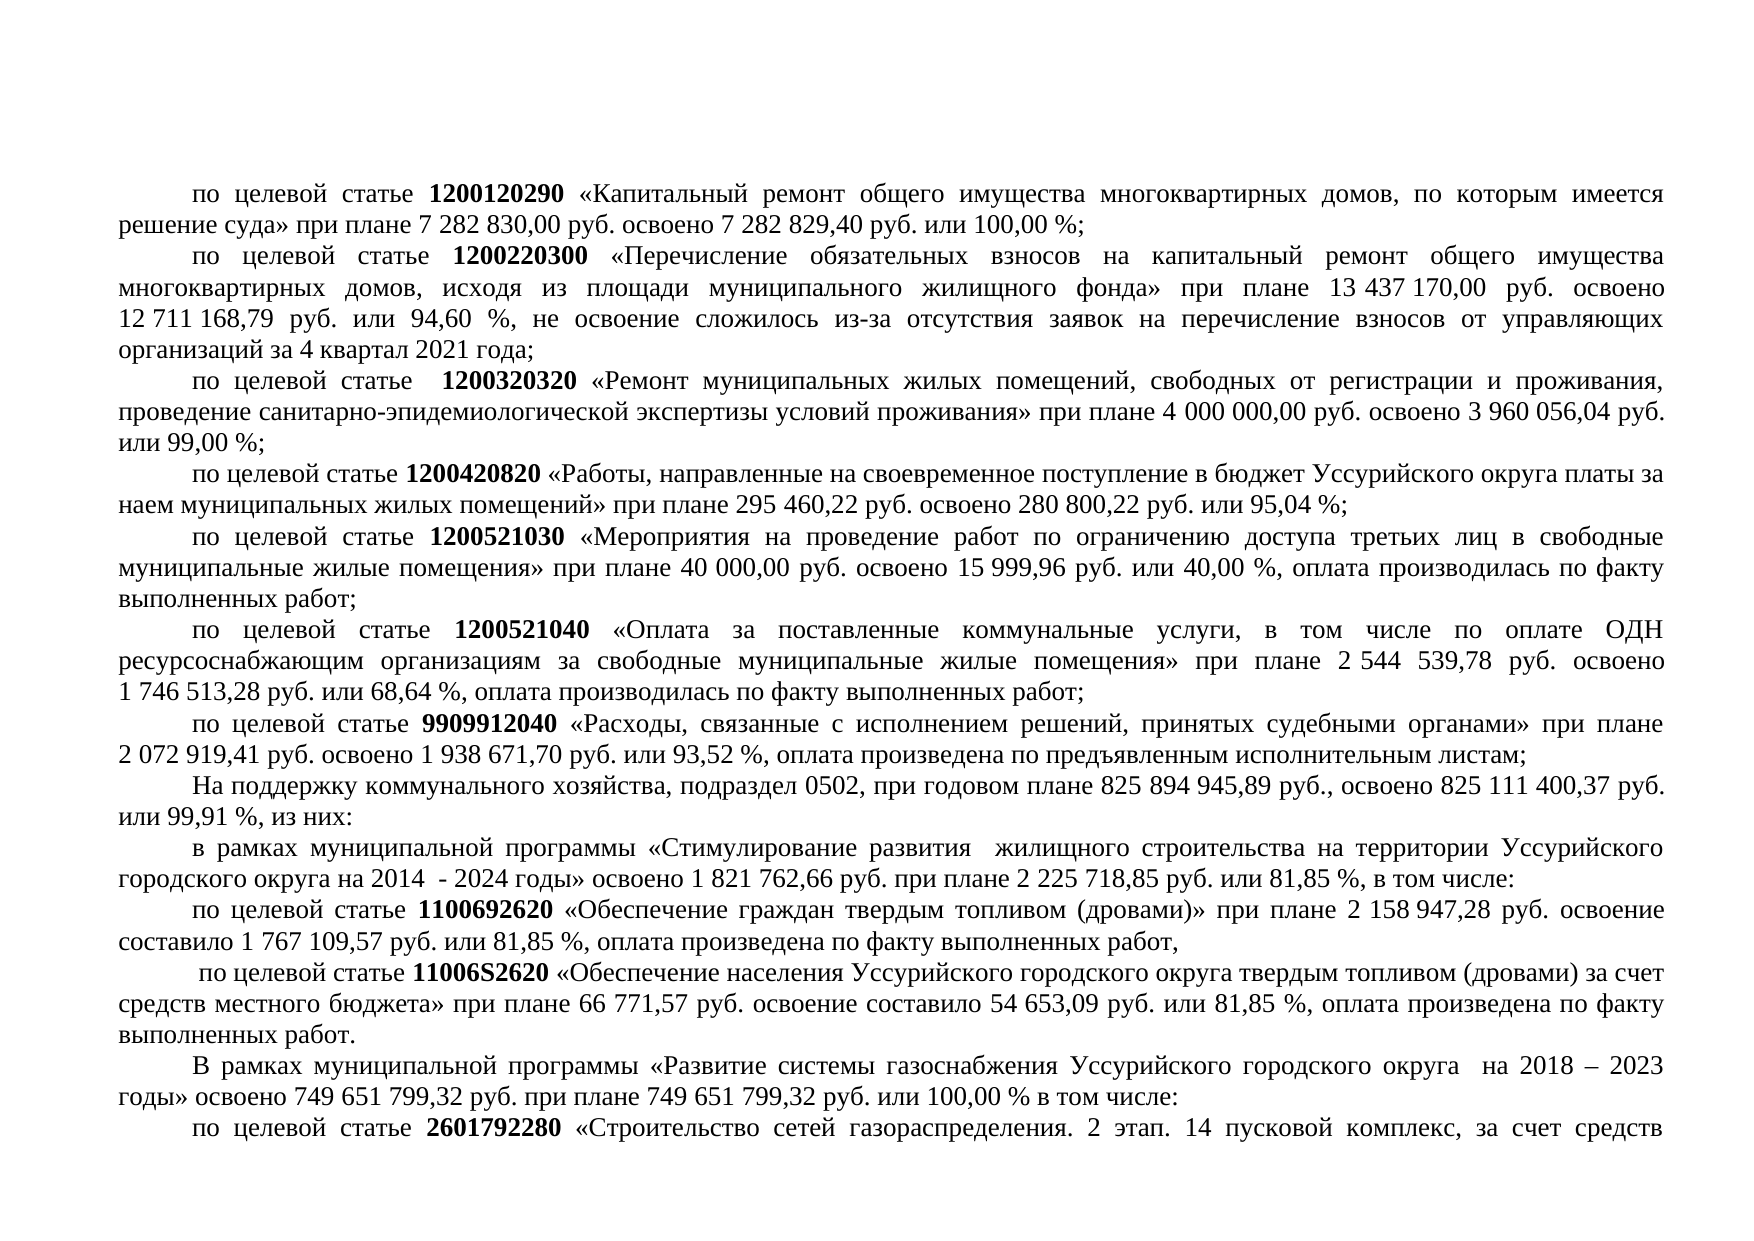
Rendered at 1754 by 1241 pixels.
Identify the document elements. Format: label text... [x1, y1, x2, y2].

text по целевой статье 1200420820 «Работы, направленные на своевременное поступление в бюджет Уссурийского округа платы за наем муниципальных жилых помещений» при плане 295 460,22 руб. освоено 280 800,22 руб. или 95,04 %; [118, 457, 1665, 520]
text по целевой статье 1100692620 «Обеспечение граждан твердым топливом (дровами)» при плане 2 158 947,28 руб. освоение составило 1 767 109,57 руб. или 81,85 %, оплата произведена по факту выполненных работ, [118, 893, 1665, 956]
text по целевой статье 11006S2620 «Обеспечение населения Уссурийского городского округа твердым топливом (дровами) за счет средств местного бюджета» при плане 66 771,57 руб. освоение составило 54 653,09 руб. или 81,85 %, оплата произведена по факту выполненных работ. [118, 956, 1665, 1049]
text по целевой статье 1200320320 «Ремонт муниципальных жилых помещений, свободных от регистрации и проживания, проведение санитарно-эпидемиологической экспертизы условий проживания» при плане 4 000 000,00 руб. освоено 3 960 056,04 руб. или 99,00 %; [118, 364, 1665, 457]
text в рамках муниципальной программы «Стимулирование развития жилищного строительства на территории Уссурийского городского округа на 2014 - 2024 годы» освоено 1 821 762,66 руб. при плане 2 225 718,85 руб. или 81,85 %, в том числе: [118, 831, 1665, 893]
text по целевой статье 9909912040 «Расходы, связанные с исполнением решений, принятых судебными органами» при плане 2 072 919,41 руб. освоено 1 938 671,70 руб. или 93,52 %, оплата произведена по предъявленным исполнительным листам; [118, 707, 1665, 769]
text по целевой статье 1200521030 «Мероприятия на проведение работ по ограничению доступа третьих лиц в свободные муниципальные жилые помещения» при плане 40 000,00 руб. освоено 15 999,96 руб. или 40,00 %, оплата производилась по факту выполненных работ; [118, 520, 1665, 613]
text В рамках муниципальной программы «Развитие системы газоснабжения Уссурийского городского округа на 2018 – 2023 годы» освоено 749 651 799,32 руб. при плане 749 651 799,32 руб. или 100,00 % в том числе: [118, 1049, 1665, 1112]
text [118, 1112, 1665, 1143]
text по целевой статье 1200521040 «Оплата за поставленные коммунальные услуги, в том числе по оплате ОДН ресурсоснабжающим организациям за свободные муниципальные жилые помещения» при плане 2 544 539,78 руб. освоено 1 746 513,28 руб. или 68,64 %, оплата производилась по факту выполненных работ; [118, 613, 1665, 707]
text по целевой статье 1200220300 «Перечисление обязательных взносов на капитальный ремонт общего имущества многоквартирных домов, исходя из площади муниципального жилищного фонда» при плане 13 437 170,00 руб. освоено 12 711 168,79 руб. или 94,60 %, не освоение сложилось из-за отсутствия заявок на перечисление взносов от управляющих организаций за 4 квартал 2021 года; [118, 239, 1665, 364]
text по целевой статье 1200120290 «Капитальный ремонт общего имущества многоквартирных домов, по которым имеется решение суда» при плане 7 282 830,00 руб. освоено 7 282 829,40 руб. или 100,00 %; [118, 177, 1665, 239]
text На поддержку коммунального хозяйства, подраздел 0502, при годовом плане 825 894 945,89 руб., освоено 825 111 400,37 руб. или 99,91 %, из них: [118, 769, 1665, 831]
